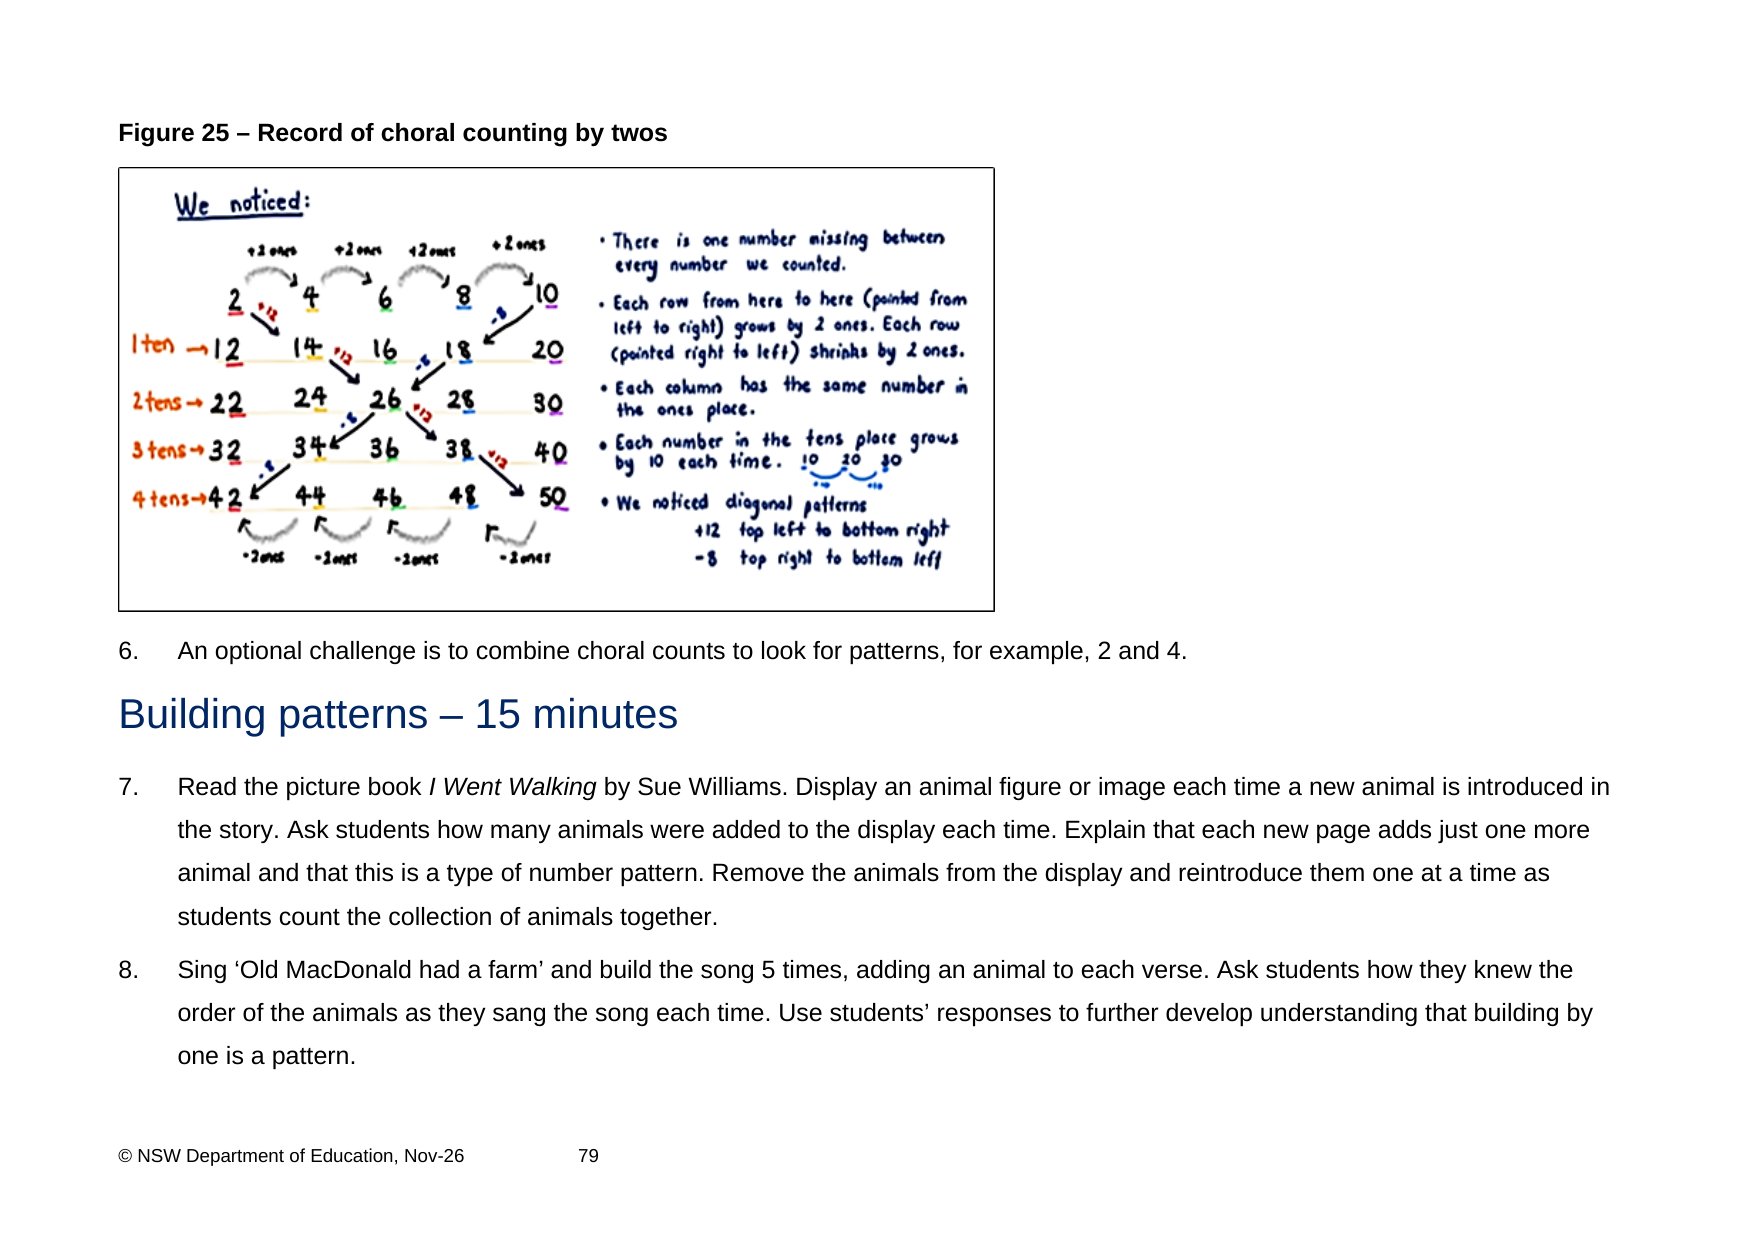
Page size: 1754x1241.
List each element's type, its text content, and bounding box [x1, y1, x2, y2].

text Figure 25 – Record of choral counting by twos [118, 118, 1636, 147]
list Read the picture book I Went Walking by Sue Williams. Display an animal figure or image each time a new animal is introduced in the story. Ask students how many animals were added to the display each time. Explain that each new page adds just one more animal and that this is a type of number pattern. Remove the animals from the display and reintroduce them one at a time as students count the collection of animals together. [118, 772, 1636, 930]
list An optional challenge is to combine choral counts to look for patterns, for example, 2 and 4. [118, 636, 1636, 665]
subtitle Building patterns – 15 minutes [118, 690, 1636, 738]
picture [118, 167, 995, 612]
list Sing ‘Old MacDonald had a farm’ and build the song 5 times, adding an animal to each verse. Ask students how they knew the order of the animals as they sang the song each time. Use students’ responses to further develop understanding that building by one is a pattern. [118, 955, 1636, 1070]
